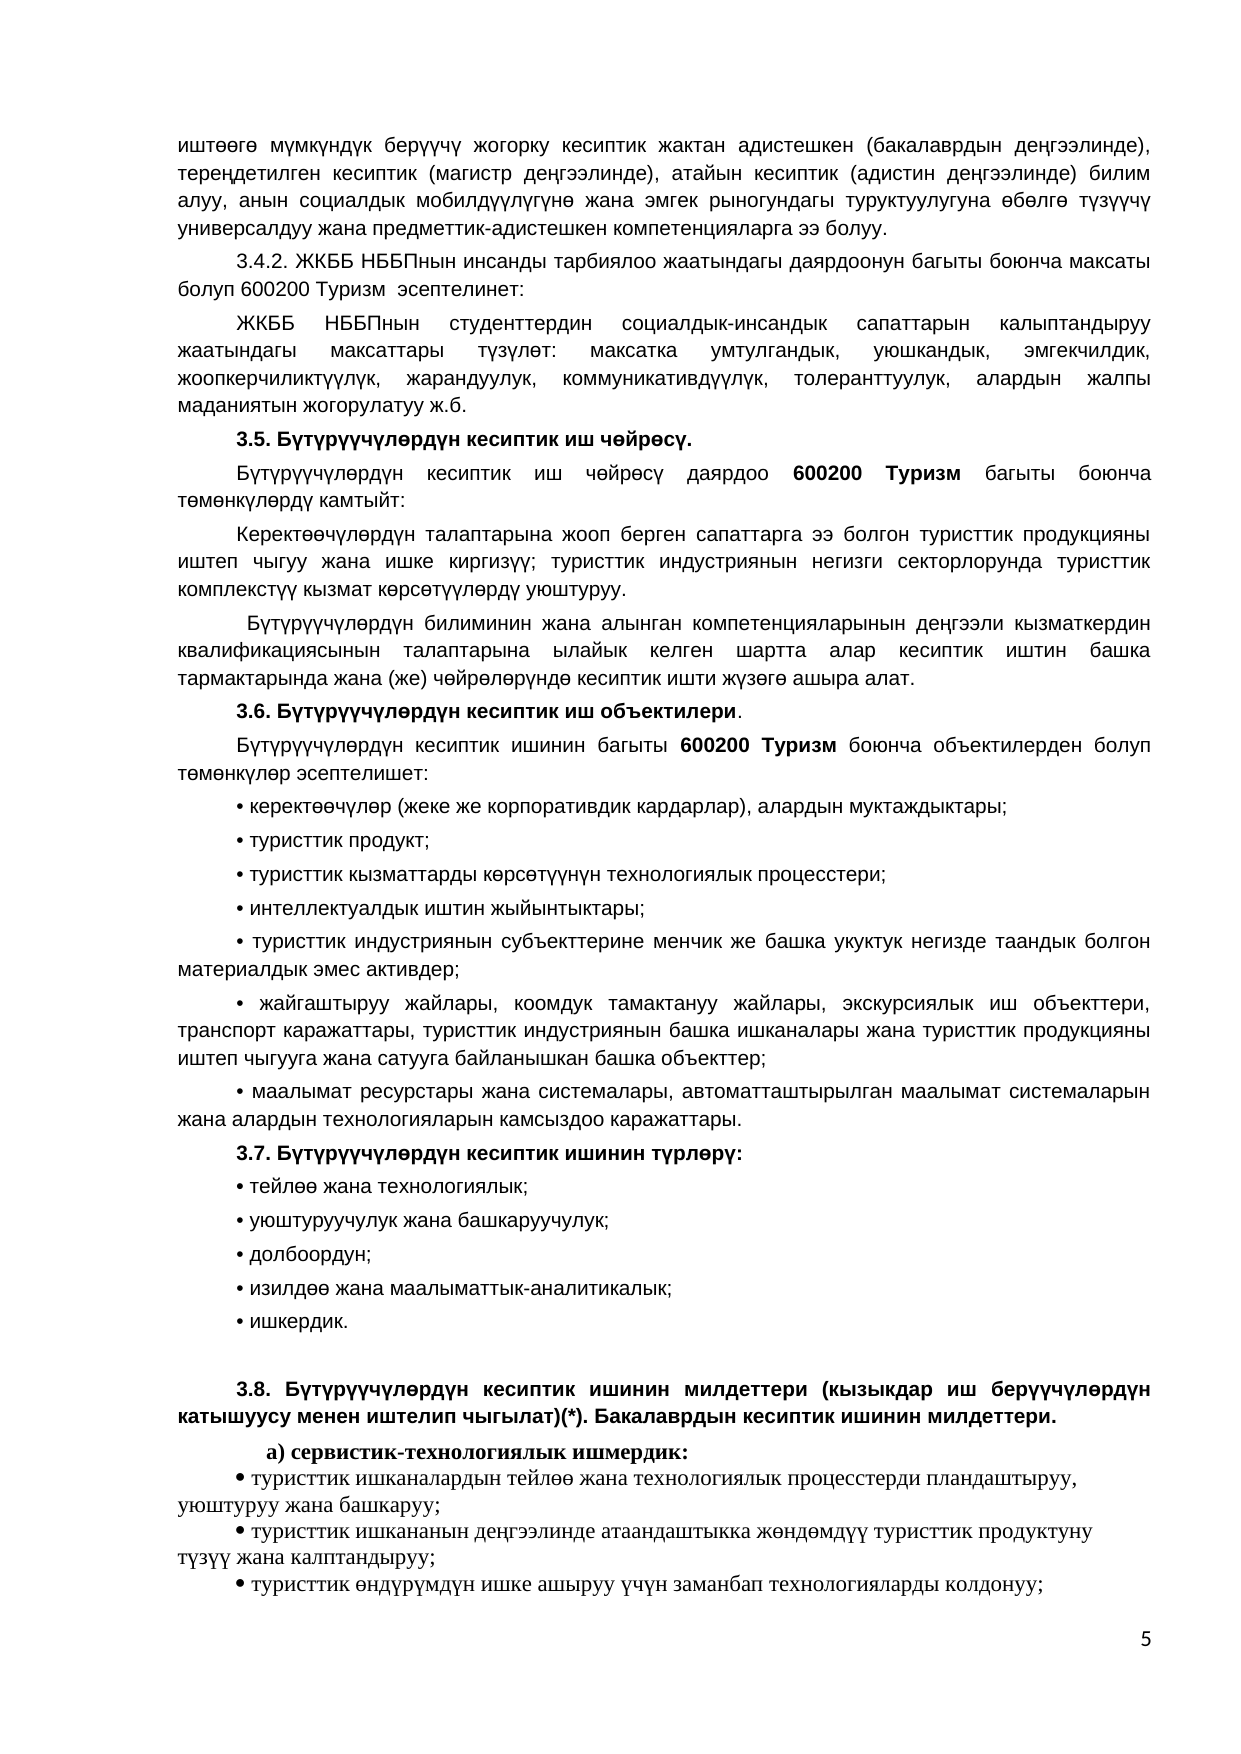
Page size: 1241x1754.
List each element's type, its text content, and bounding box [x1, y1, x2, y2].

text 3.4.2. ЖКББ НББПнын инсанды тарбиялоо жаатындагы даярдоонун багыты боюнча максаты болуп 600200 Туризм эсептелинет: [177, 249, 1152, 301]
list туристтик өндүрүмдүн ишке ашыруу үчүн заманбап технологияларды колдонуу; [177, 1570, 1152, 1596]
text 3.8. Бүтүрүүчүлөрдүн кесиптик ишинин милдеттери (кызыкдар иш берүүчүлөрдүн катышуусу менен иштелип чыгылат)(*). Бакалаврдын кесиптик ишинин милдеттери. [177, 1377, 1152, 1428]
list туристтик ишкананын деңгээлинде атаандаштыкка жөндөмдүү туристтик продуктуну түзүү жана калптандыруу; [177, 1517, 1152, 1570]
text • туристтик индустриянын субъекттерине менчик же башка укуктук негизде таандык болгон материалдык эмес активдер; [177, 929, 1152, 981]
text 3.5. Бүтүрүүчүлөрдүн кесиптик иш чөйрөсү. [177, 427, 1152, 451]
text • ишкердик. [177, 1309, 1152, 1333]
list туристтик ишканалардын тейлөө жана технологиялык процесстерди пландаштыруу, уюштуруу жана башкаруу; [177, 1464, 1152, 1517]
text • долбоордун; [177, 1242, 1152, 1266]
text • туристтик кызматтарды көрсөтүүнүн технологиялык процесстери; [177, 862, 1152, 886]
text • жайгаштыруу жайлары, коомдук тамактануу жайлары, экскурсиялык иш объекттери, транспорт каражаттары, туристтик индустриянын башка ишканалары жана туристтик продукцияны иштеп чыгууга жана сатууга байланышкан башка объекттер; [177, 990, 1152, 1069]
text а) сервистик-технологиялык ишмердик: [177, 1438, 1152, 1464]
text • интеллектуалдык иштин жыйынтыктары; [177, 895, 1152, 919]
text Бүтүрүүчүлөрдүн кесиптик ишинин багыты 600200 Туризм боюнча объектилерден болуп төмөнкүлөр эсептелишет: [177, 733, 1152, 784]
text • туристтик продукт; [177, 828, 1152, 852]
text Керектөөчүлөрдүн талаптарына жооп берген сапаттарга ээ болгон туристтик продукцияны иштеп чыгуу жана ишке киргизүү; туристтик индустриянын негизги секторлорунда туристтик комплекстүү кызмат көрсөтүүлөрдү уюштуруу. [177, 522, 1152, 601]
text 3.7. Бүтүрүүчүлөрдүн кесиптик ишинин түрлөрү: [177, 1140, 1152, 1164]
text • маалымат ресурстары жана системалары, автоматташтырылган маалымат системаларын жана алардын технологияларын камсыздоо каражаттары. [177, 1079, 1152, 1131]
text • уюштуруучулук жана башкаруучулук; [177, 1208, 1152, 1232]
text Бүтүрүүчүлөрдүн билиминин жана алынган компетенцияларынын деңгээли кызматкердин квалификациясынын талаптарына ылайык келген шартта алар кесиптик иштин башка тармактарында жана (же) чөйрөлөрүндө кесиптик ишти жүзөгө ашыра алат. [177, 610, 1152, 689]
text ЖКББ НББПнын студенттердин социалдык-инсандык сапаттарын калыптандыруу жаатындагы максаттары түзүлөт: максатка умтулгандык, уюшкандык, эмгекчилдик, жоопкерчиликтүүлүк, жарандуулук, коммуникативдүүлүк, толеранттуулук, алардын жалпы маданиятын жогорулатуу ж.б. [177, 310, 1152, 417]
text 3.6. Бүтүрүүчүлөрдүн кесиптик иш объектилери. [177, 699, 1152, 723]
text • керектөөчүлөр (жеке же корпоративдик кардарлар), алардын муктаждыктары; [177, 794, 1152, 818]
text • тейлөө жана технологиялык; [177, 1174, 1152, 1198]
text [177, 133, 1152, 239]
text • изилдөө жана маалыматтык-аналитикалык; [177, 1275, 1152, 1299]
text Бүтүрүүчүлөрдүн кесиптик иш чөйрөсү даярдоо 600200 Туризм багыты боюнча төмөнкүлөрдү камтыйт: [177, 460, 1152, 512]
